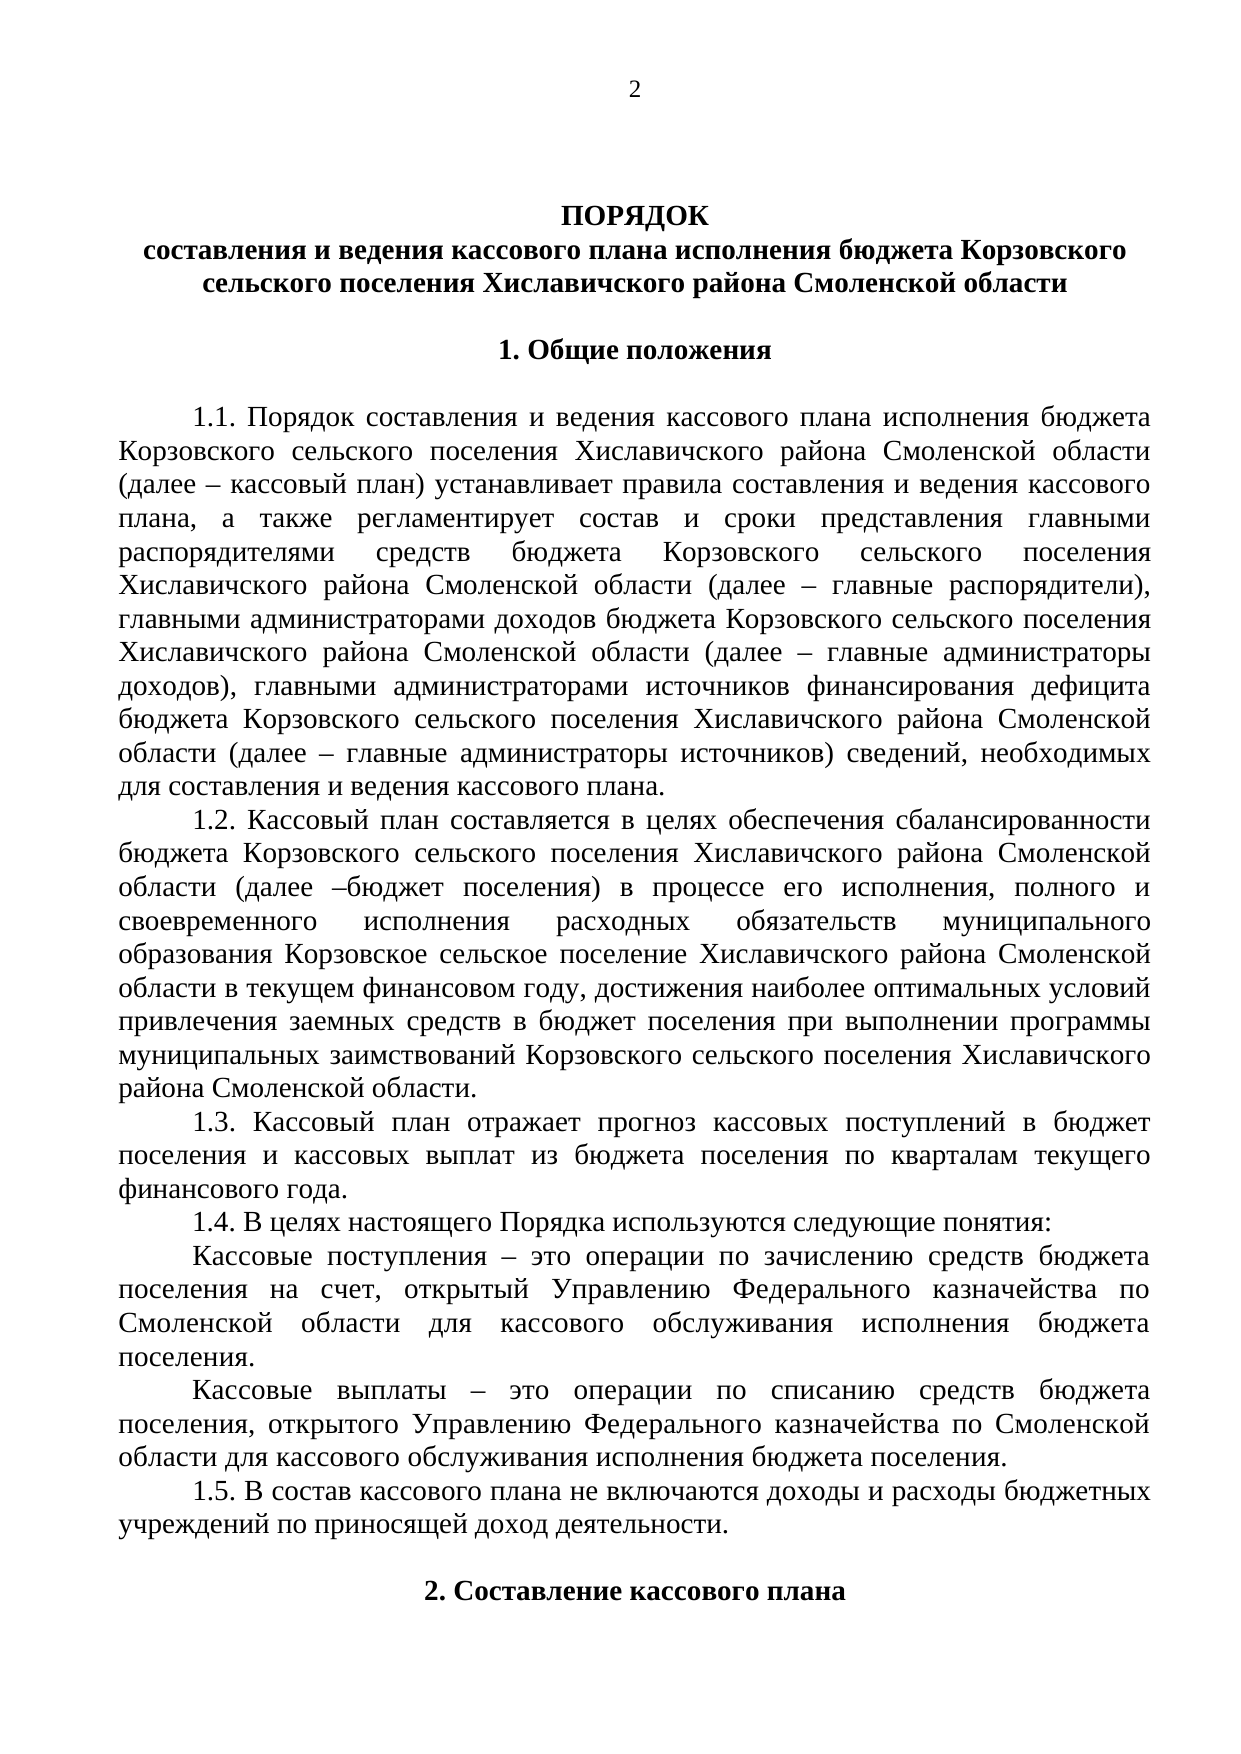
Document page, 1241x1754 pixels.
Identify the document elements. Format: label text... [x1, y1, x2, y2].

text 1.5. В состав кассового плана не включаются доходы и расходы бюджетных учреждений по приносящей доход деятельности. [118, 1473, 1152, 1540]
text Кассовые выплаты – это операции по списанию средств бюджета поселения, открытого Управлению Федерального казначейства по Смоленской области для кассового обслуживания исполнения бюджета поселения. [118, 1372, 1152, 1473]
text 2. Составление кассового плана [118, 1573, 1152, 1607]
text составления и ведения кассового плана исполнения бюджета Корзовского сельского поселения Хиславичского района Смоленской области [118, 232, 1152, 299]
text 1.3. Кассовый план отражает прогноз кассовых поступлений в бюджет поселения и кассовых выплат из бюджета поселения по кварталам текущего финансового года. [118, 1104, 1152, 1204]
text 1. Общие положения [118, 332, 1152, 366]
text 1.4. В целях настоящего Порядка используются следующие понятия: [118, 1204, 1152, 1238]
text 1.2. Кассовый план составляется в целях обеспечения сбалансированности бюджета Корзовского сельского поселения Хиславичского района Смоленской области (далее –бюджет поселения) в процессе его исполнения, полного и своевременного исполнения расходных обязательств муниципального образования Корзовское сельское поселение Хиславичского района Смоленской области в текущем финансовом году, достижения наиболее оптимальных условий привлечения заемных средств в бюджет поселения при выполнении программы муниципальных заимствований Корзовского сельского поселения Хиславичского района Смоленской области. [118, 802, 1152, 1104]
text Кассовые поступления – это операции по зачислению средств бюджета поселения на счет, открытый Управлению Федерального казначейства по Смоленской области для кассового обслуживания исполнения бюджета поселения. [118, 1238, 1152, 1372]
text 1.1. Порядок составления и ведения кассового плана исполнения бюджета Корзовского сельского поселения Хиславичского района Смоленской области (далее – кассовый план) устанавливает правила составления и ведения кассового плана, а также регламентирует состав и сроки представления главными распорядителями средств бюджета Корзовского сельского поселения Хиславичского района Смоленской области (далее – главные распорядители), главными администраторами доходов бюджета Корзовского сельского поселения Хиславичского района Смоленской области (далее – главные администраторы доходов), главными администраторами источников финансирования дефицита бюджета Корзовского сельского поселения Хиславичского района Смоленской области (далее – главные администраторы источников) сведений, необходимых для составления и ведения кассового плана. [118, 399, 1152, 802]
text ПОРЯДОК [118, 198, 1152, 232]
